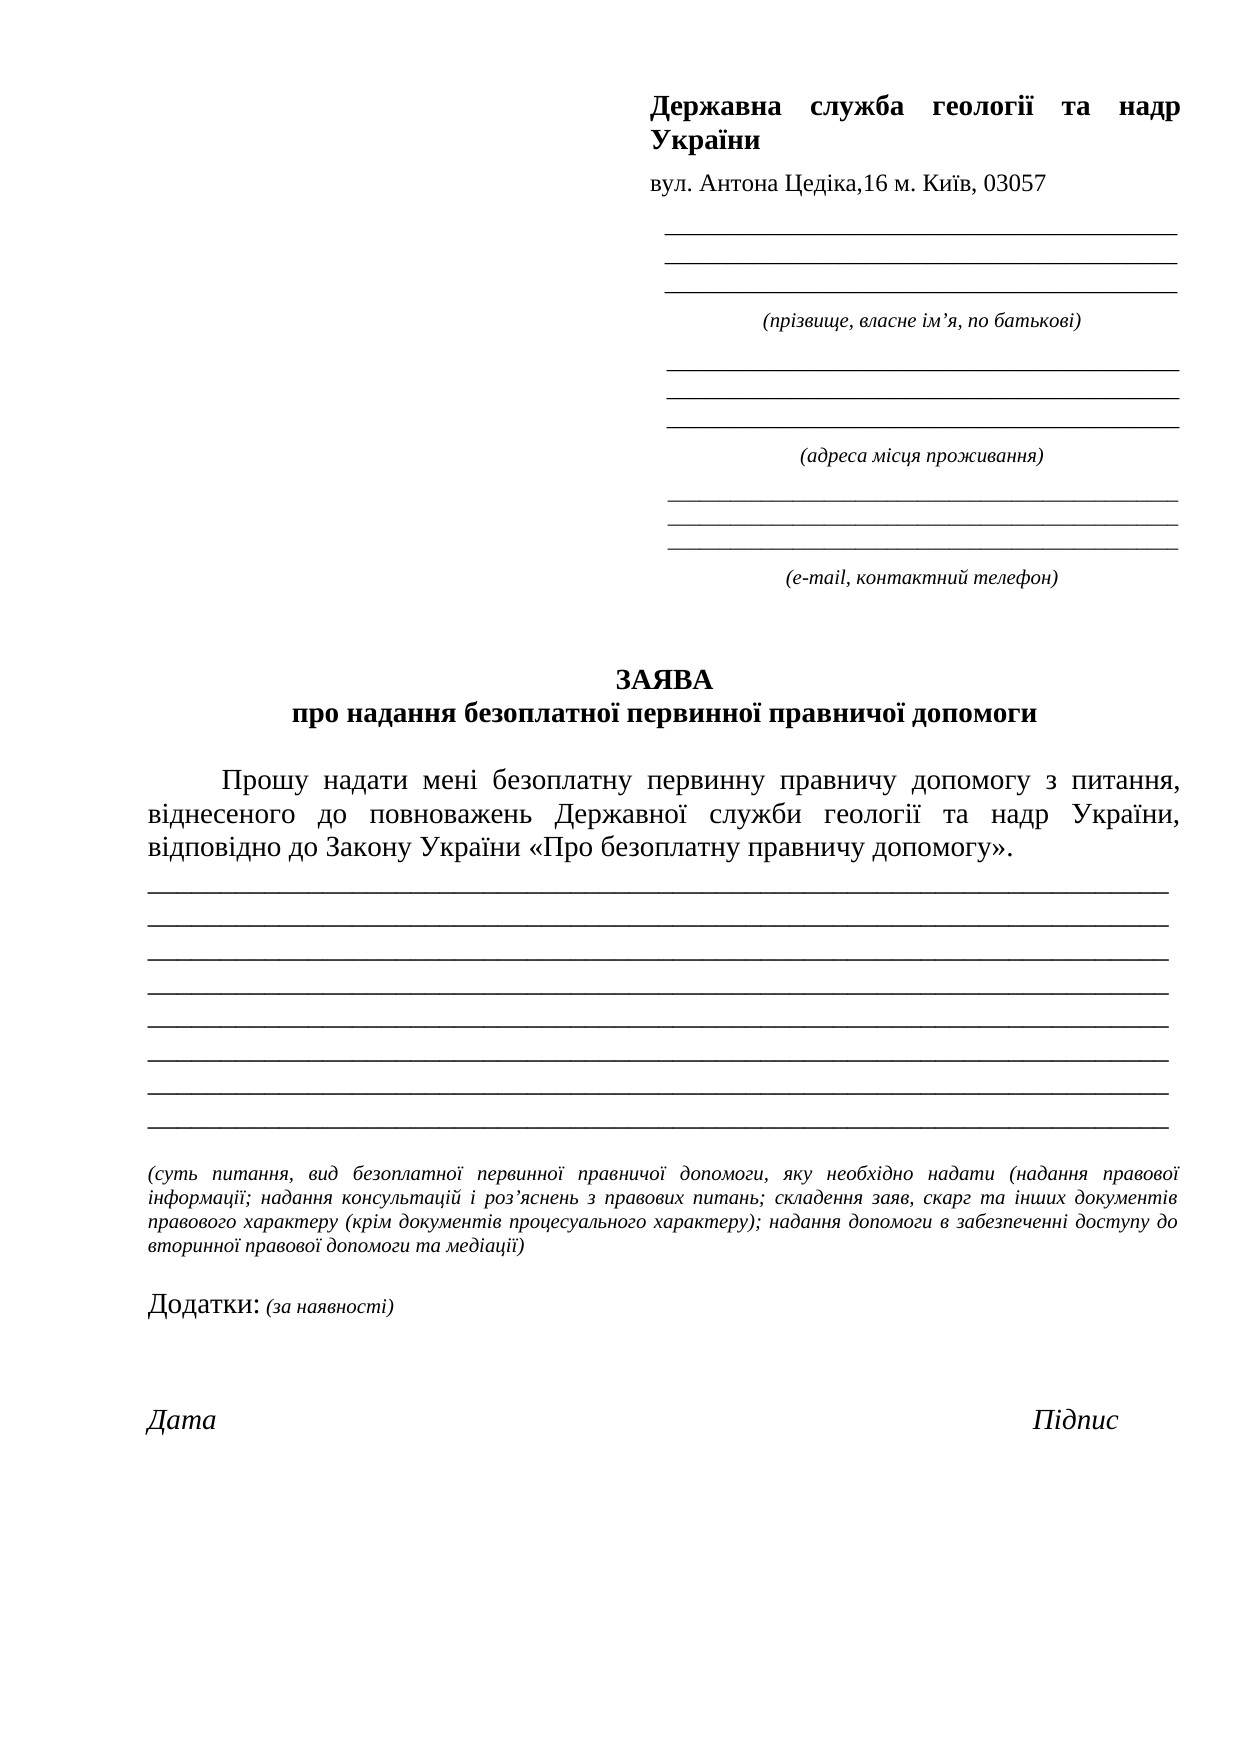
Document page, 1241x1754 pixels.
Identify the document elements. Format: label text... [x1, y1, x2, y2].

text (адреса місця проживання) [664, 443, 1181, 467]
text Дата Підпис [148, 1402, 1181, 1436]
text ___________________________________________________________________________________________________________________________________________________ [664, 480, 1181, 552]
text ___________________________________________________________________________________________________________________________ [664, 345, 1181, 431]
text (суть питання, вид безоплатної первинної правничої допомоги, яку необхідно надати (надання правової інформації; надання консультацій і роз’яснень з правових питань; складення заяв, скарг та інших документів правового характеру (крім документів процесуального характеру); надання допомоги в забезпеченні доступу до вторинної правової допомоги та медіації) [148, 1161, 1181, 1257]
text Державна служба геології та надр України [650, 88, 1181, 156]
text Додатки: (за наявності) [148, 1286, 1181, 1319]
text (прізвище, власне ім’я, по батькові) [664, 308, 1181, 332]
text вул. Антона Цедіка,16 м. Київ, 03057 [650, 168, 1181, 197]
text (e-mail, контактний телефон) [664, 565, 1181, 589]
text Прошу надати мені безоплатну первинну правничу допомогу з питання, віднесеного до повноважень Державної служби геології та надр України, відповідно до Закону України «Про безоплатну правничу допомогу». [148, 762, 1181, 863]
text ___________________________________________________________________________________________________________________________ [664, 209, 1181, 296]
text ЗАЯВА про надання безоплатної первинної правничої допомоги [148, 662, 1181, 729]
text ________________________________________________________________________________________________________________________________________________________________________________________________________________________________________________________________________________________________________________________________________________________________________________________________________________________________________________________________________________________________________________________________________________________________________________ [148, 863, 1181, 1131]
